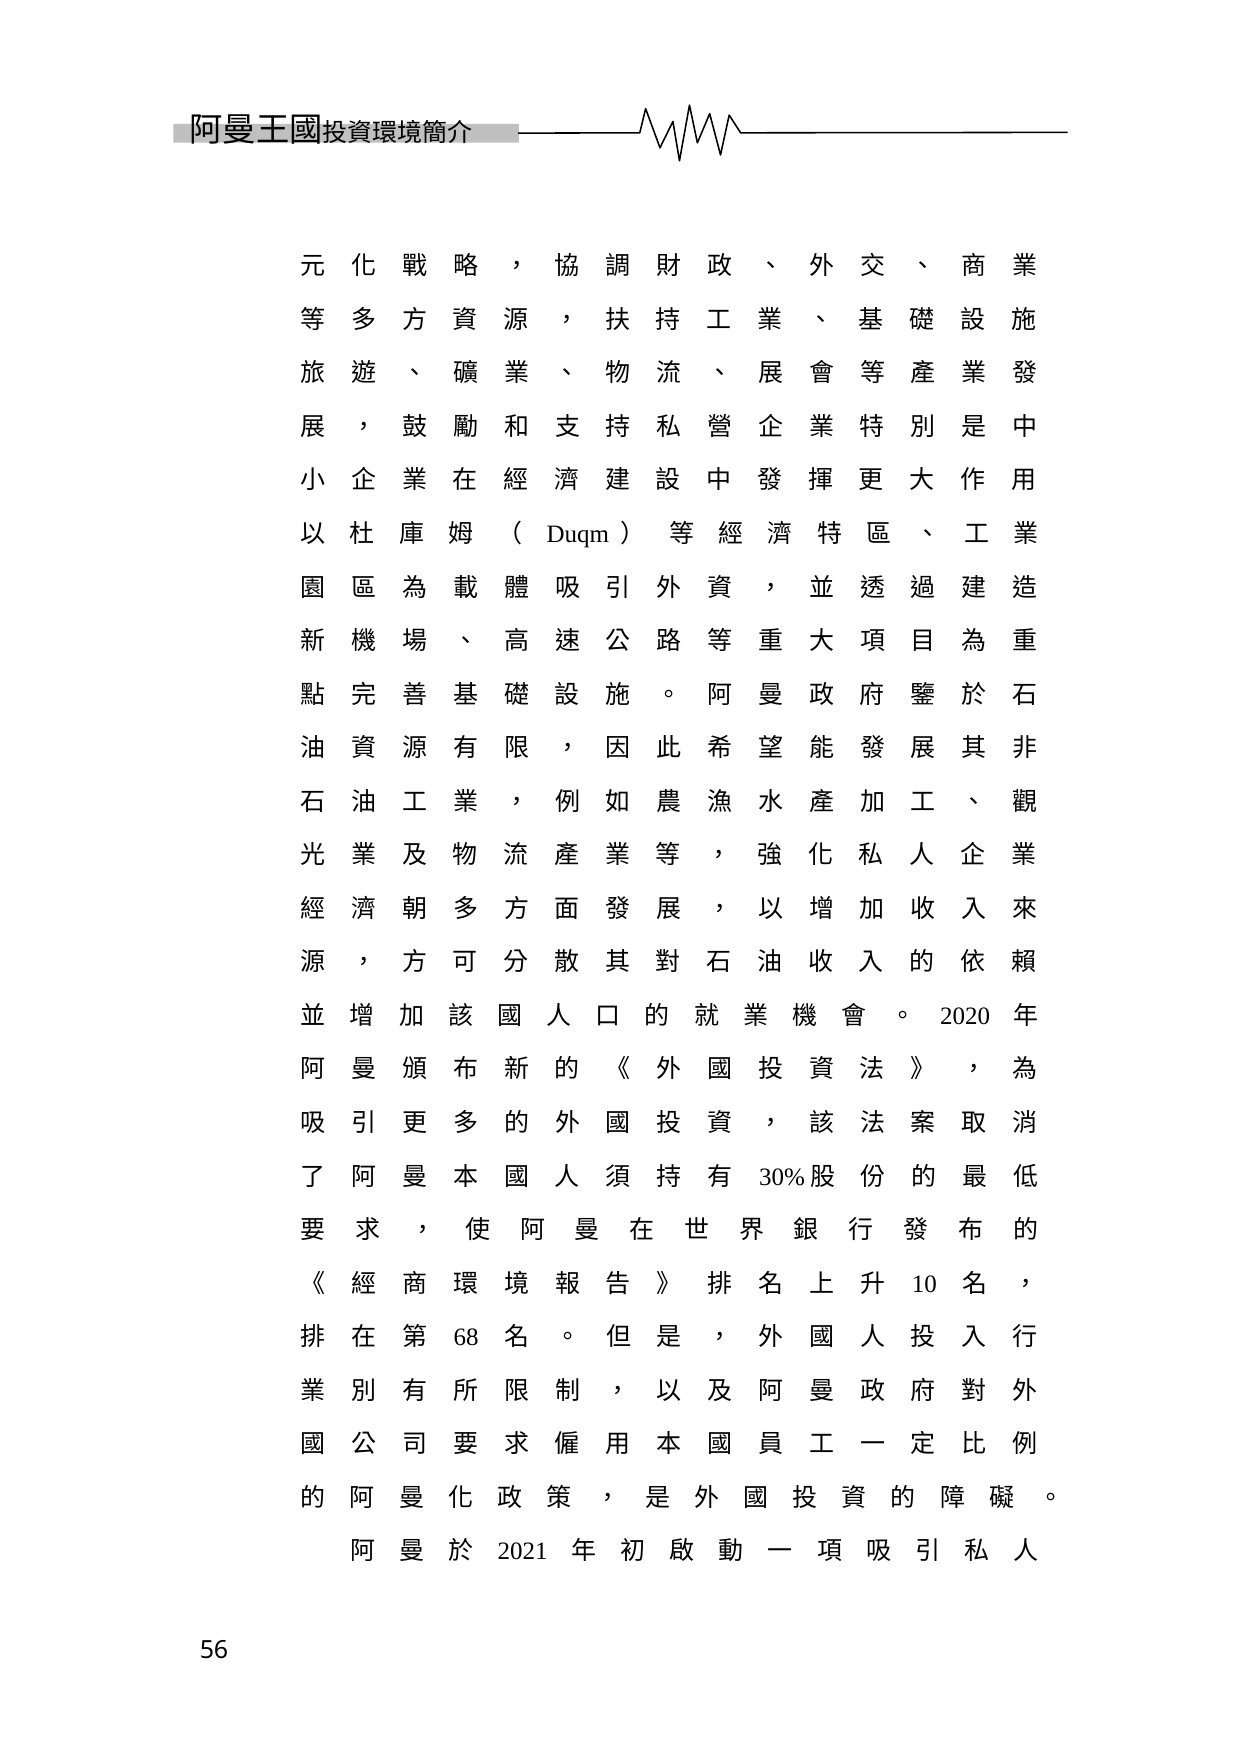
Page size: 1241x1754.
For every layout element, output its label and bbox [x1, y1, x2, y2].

text [276, 237, 1063, 1522]
text [276, 1522, 1063, 1576]
